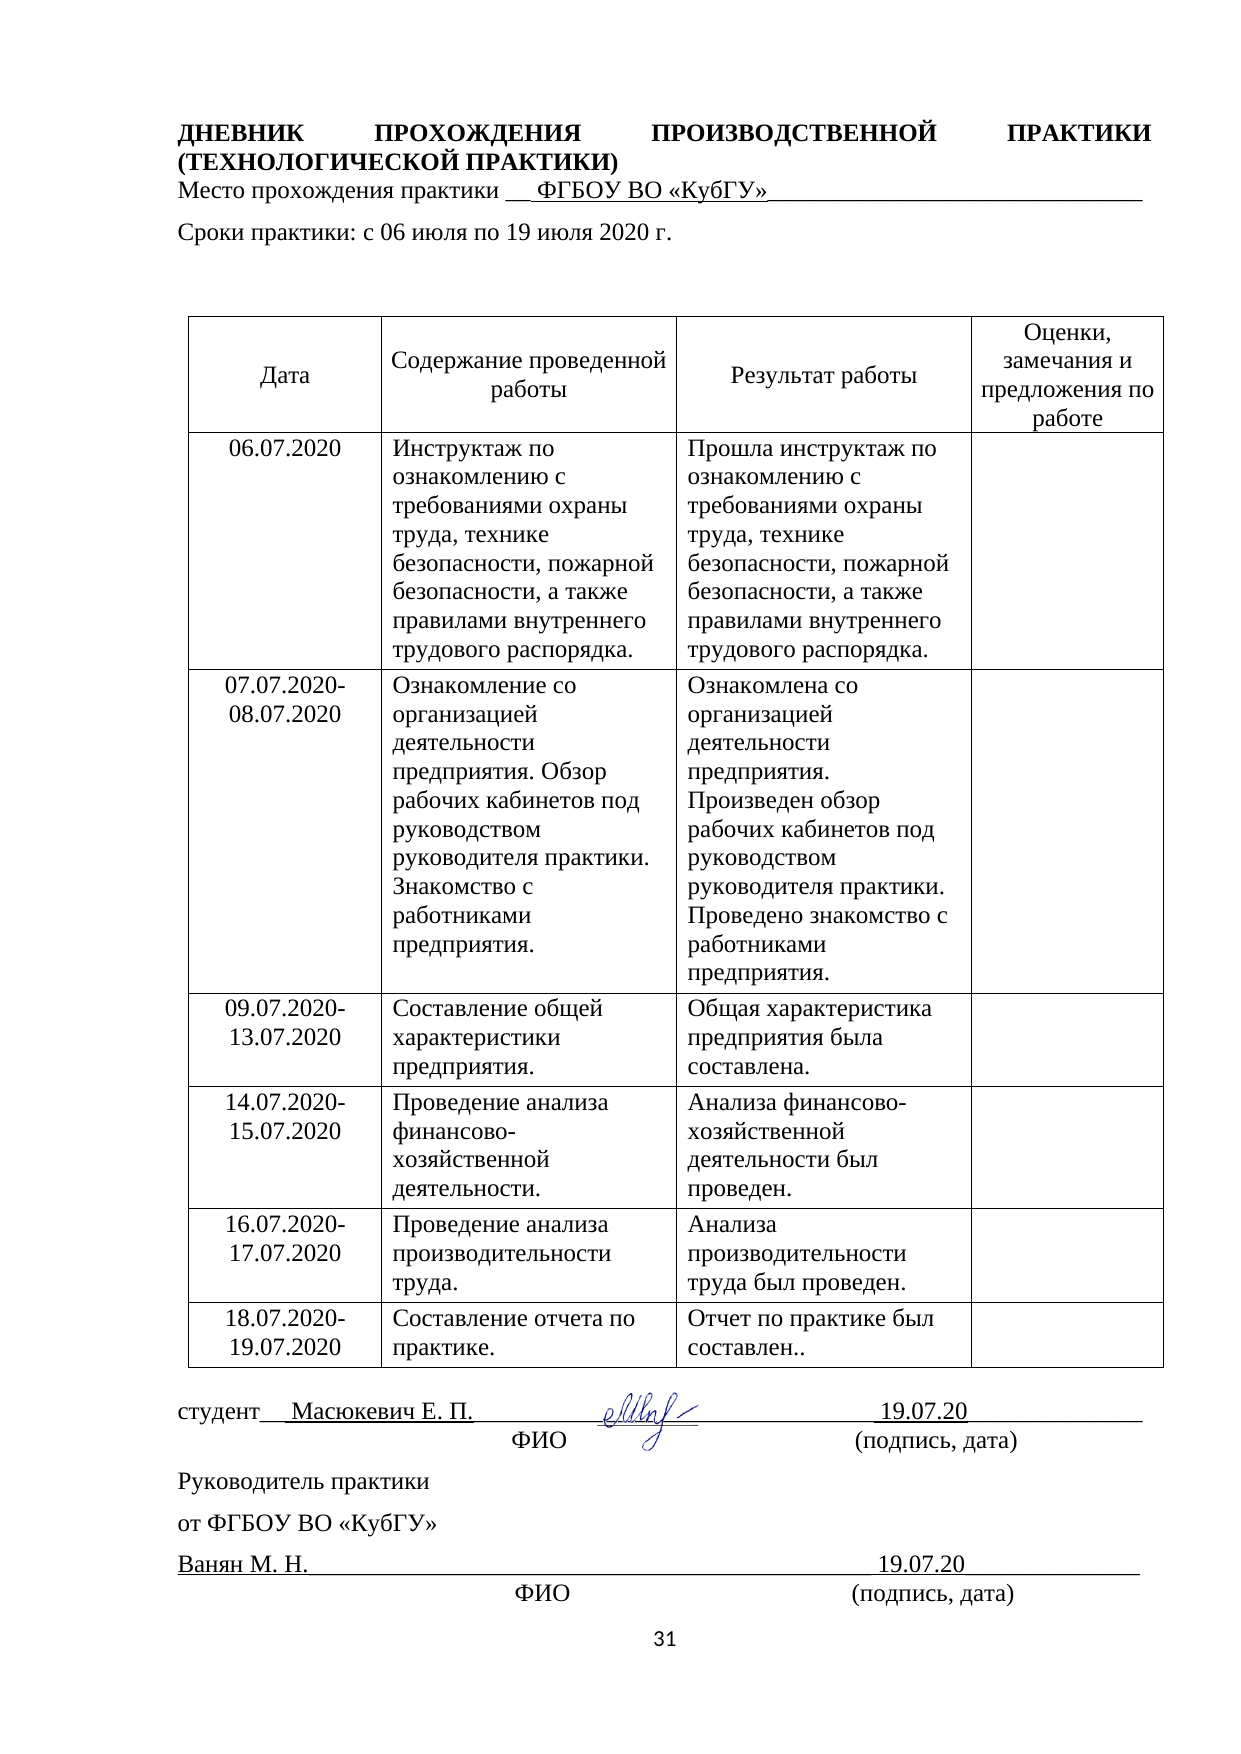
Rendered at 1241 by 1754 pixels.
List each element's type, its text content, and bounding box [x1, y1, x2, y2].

text Сроки практики: с 06 июля по 19 июля 2020 г. [177, 217, 1152, 246]
text студент__ Масюкевич Е. П.________________________________ 19.07.20______________ [699, 1396, 1152, 1425]
table_header Содержание проведенной работы [382, 317, 676, 432]
text Место прохождения практики __ ФГБОУ ВО «КубГУ»______________________________ [177, 176, 1152, 204]
table_cell Анализа производительности труда был проведен. [677, 1209, 971, 1302]
picture [597, 1388, 699, 1454]
table_cell Проведение анализа производительности труда. [382, 1209, 676, 1302]
table_cell 06.07.2020 [189, 433, 381, 669]
table_cell Ознакомлена со организацией деятельности предприятия. Произведен обзор рабочих кабинетов под руководством руководителя практики. Проведено знакомство с работниками предприятия. [677, 670, 971, 992]
text от ФГБОУ ВО «КубГУ» [177, 1508, 1152, 1536]
text ДНЕВНИК ПРОХОЖДЕНИЯ ПРОИЗВОДСТВЕННОЙ ПРАКТИКИ (ТЕХНОЛОГИЧЕСКОЙ ПРАКТИКИ) [177, 118, 1152, 176]
table_header Результат работы [677, 317, 971, 432]
table_header Дата [189, 317, 381, 432]
text Ванян М. Н._____________________________________________ 19.07.20______________ [177, 1549, 1152, 1578]
table_cell 09.07.2020-13.07.2020 [189, 994, 381, 1086]
table_cell Прошла инструктаж по ознакомлению с требованиями охраны труда, технике безопасности, пожарной безопасности, а также правилами внутреннего трудового распорядка. [677, 433, 971, 669]
table_cell [972, 433, 1163, 669]
table_cell [972, 994, 1163, 1086]
table_cell [972, 1303, 1163, 1367]
table_cell Ознакомление со организацией деятельности предприятия. Обзор рабочих кабинетов под руководством руководителя практики. Знакомство с работниками предприятия. [382, 670, 676, 992]
text ФИО (подпись, дата) [177, 1425, 597, 1454]
table_cell Составление общей характеристики предприятия. [382, 994, 676, 1086]
text студент__ Масюкевич Е. П.________________________________ 19.07.20______________ [177, 1396, 597, 1425]
table_cell Составление отчета по практике. [382, 1303, 676, 1367]
text ФИО (подпись, дата) [699, 1425, 1152, 1454]
table_cell 14.07.2020-15.07.2020 [189, 1087, 381, 1208]
table_header Оценки, замечания и предложения по работе [972, 317, 1163, 432]
table_cell 07.07.2020-08.07.2020 [189, 670, 381, 992]
text Руководитель практики [177, 1466, 1152, 1495]
table_cell [972, 1209, 1163, 1302]
table_cell Анализа финансово-хозяйственной деятельности был проведен. [677, 1087, 971, 1208]
table_cell Инструктаж по ознакомлению с требованиями охраны труда, технике безопасности, пожарной безопасности, а также правилами внутреннего трудового распорядка. [382, 433, 676, 669]
table_cell Проведение анализа финансово-хозяйственной деятельности. [382, 1087, 676, 1208]
table_cell 18.07.2020-19.07.2020 [189, 1303, 381, 1367]
table_cell [972, 1087, 1163, 1208]
table_cell Отчет по практике был составлен.. [677, 1303, 971, 1367]
table_cell [972, 670, 1163, 992]
text ФИО (подпись, дата) [177, 1578, 1152, 1606]
table_cell Общая характеристика предприятия была составлена. [677, 994, 971, 1086]
table_cell 16.07.2020-17.07.2020 [189, 1209, 381, 1302]
